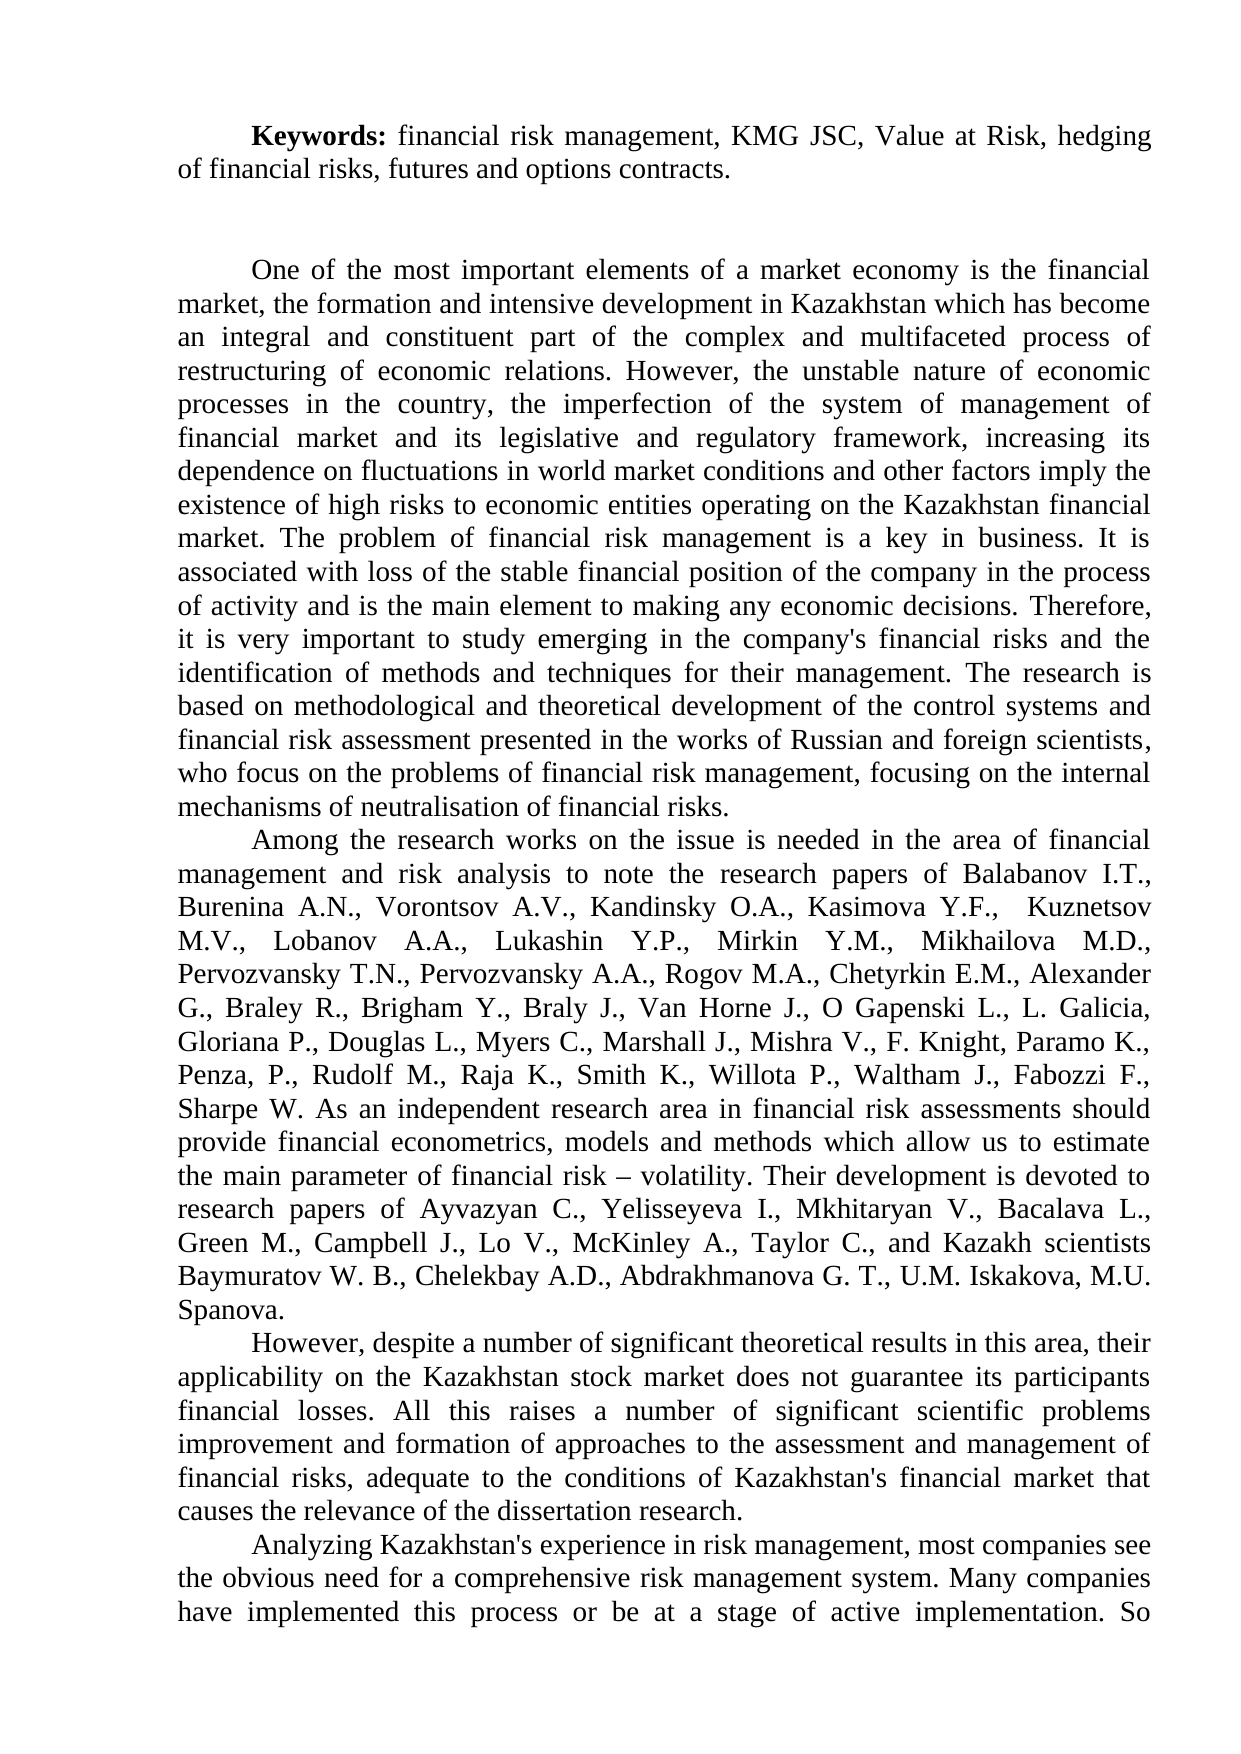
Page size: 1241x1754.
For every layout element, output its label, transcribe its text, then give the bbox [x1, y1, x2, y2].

text Keywords: financial risk management, KMG JSC, Value at Risk, hedging of financial risks, futures and options contracts. [177, 118, 1152, 185]
text However, despite a number of significant theoretical results in this area, their applicability on the Kazakhstan stock market does not guarantee its participants financial losses. All this raises a number of significant scientific problems improvement and formation of approaches to the assessment and management of financial risks, adequate to the conditions of Kazakhstan's financial market that causes the relevance of the dissertation research. [177, 1326, 1152, 1527]
text One of the most important elements of a market economy is the financial market, the formation and intensive development in Kazakhstan which has become an integral and constituent part of the complex and multifaceted process of restructuring of economic relations. However, the unstable nature of economic processes in the country, the imperfection of the system of management of financial market and its legislative and regulatory framework, increasing its dependence on fluctuations in world market conditions and other factors imply the existence of high risks to economic entities operating on the Kazakhstan financial market. The problem of financial risk management is a key in business. It is associated with loss of the stable financial position of the company in the process of activity and is the main element to making any economic decisions. Therefore, it is very important to study emerging in the company's financial risks and the identification of methods and techniques for their management. The research is based on methodological and theoretical development of the control systems and financial risk assessment presented in the works of Russian and foreign scientists, who focus on the problems of financial risk management, focusing on the internal mechanisms of neutralisation of financial risks. [177, 252, 1152, 822]
text Among the research works on the issue is needed in the area of financial management and risk analysis to note the research papers of Balabanov I.T., Burenina A.N., Vorontsov A.V., Kandinsky O.A., Kasimova Y.F., Kuznetsov M.V., Lobanov A.A., Lukashin Y.P., Mirkin Y.M., Mikhailova M.D., Pervozvansky T.N., Pervozvansky A.A., Rogov M.A., Chetyrkin E.M., Alexander G., Braley R., Brigham Y., Braly J., Van Horne J., O Gapenski L., L. Galicia, Gloriana P., Douglas L., Myers C., Marshall J., Mishra V., F. Knight, Paramo K., Penza, P., Rudolf M., Raja K., Smith K., Willota P., Waltham J., Fabozzi F., Sharpe W. As an independent research area in financial risk assessments should provide financial econometrics, models and methods which allow us to estimate the main parameter of financial risk – volatility. Their development is devoted to research papers of Ayvazyan C., Yelisseyeva I., Mkhitaryan V., Bacalava L., Green M., Campbell J., Lo V., McKinley A., Taylor C., and Kazakh scientists Baymuratov W. B., Chelekbay A.D., Abdrakhmanova G. T., U.M. Iskakova, M.U. Spanova. [177, 822, 1152, 1326]
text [177, 1527, 1152, 1627]
